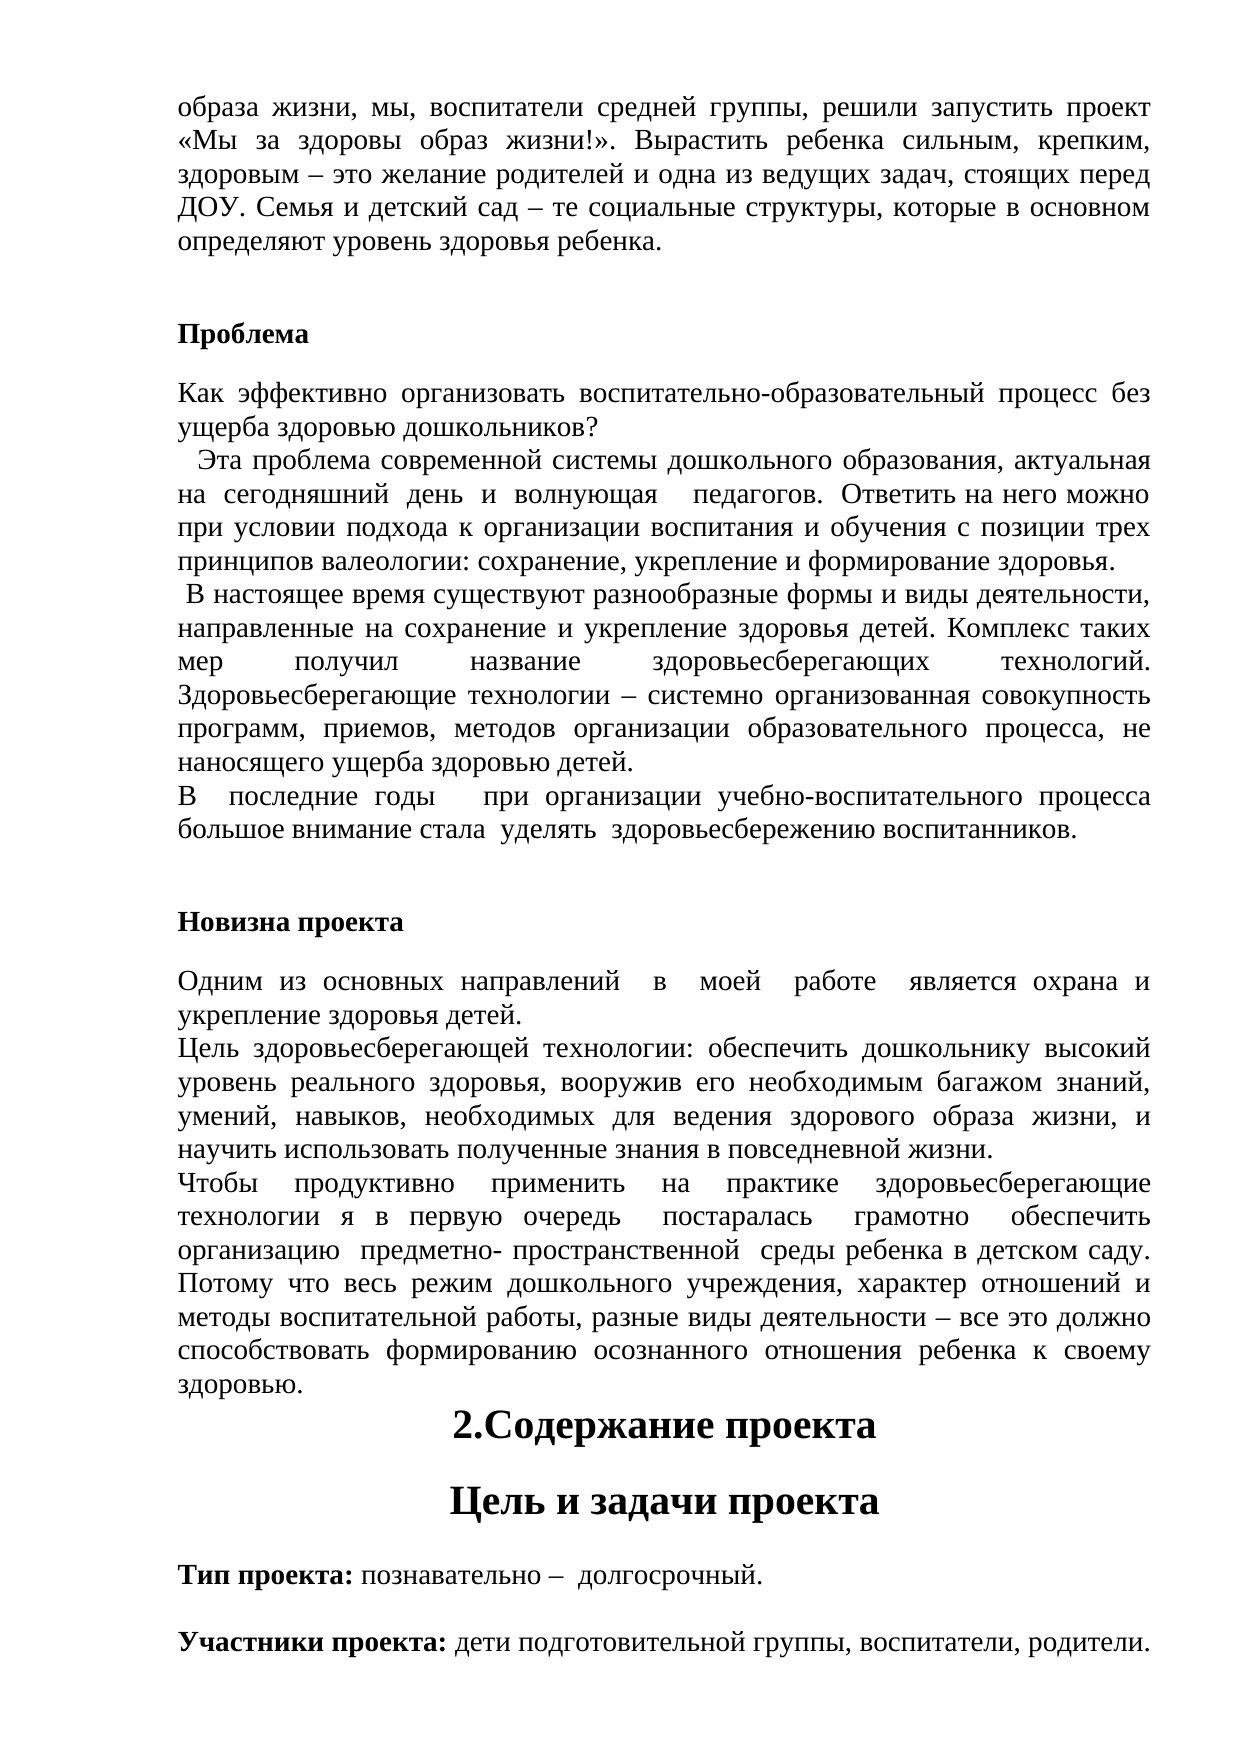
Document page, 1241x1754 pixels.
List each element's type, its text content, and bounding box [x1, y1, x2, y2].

text Цель здоровьесберегающей технологии: обеспечить дошкольнику высокий уровень реального здоровья, вооружив его необходимым багажом знаний, умений, навыков, необходимых для ведения здорового образа жизни, и научить использовать полученные знания в повседневной жизни. [177, 1031, 1152, 1165]
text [177, 89, 1152, 256]
text 2.Содержание проекта [177, 1399, 1152, 1447]
text Как эффективно организовать воспитательно-образовательный процесс без ущерба здоровью дошкольников? [177, 375, 1152, 442]
text Новизна проекта [177, 904, 1152, 938]
text Цель и задачи проекта [177, 1475, 1152, 1523]
text В последние годы при организации учебно-воспитательного процесса большое внимание стала уделять здоровьесбережению воспитанников. [177, 778, 1152, 845]
text В настоящее время существуют разнообразные формы и виды деятельности, направленные на сохранение и укрепление здоровья детей. Комплекс таких мер получил название здоровьесберегающих технологий. Здоровьесберегающие технологии – системно организованная совокупность программ, приемов, методов организации образовательного процесса, не наносящего ущерба здоровью детей. [177, 576, 1152, 778]
text Проблема [177, 316, 1152, 349]
text Тип проекта: познавательно – долгосрочный. [177, 1557, 1152, 1590]
text Одним из основных направлений в моей работе является охрана и укрепление здоровья детей. [177, 963, 1152, 1031]
text Эта проблема современной системы дошкольного образования, актуальная на сегодняшний день и волнующая педагогов. Ответить на него можно при условии подхода к организации воспитания и обучения с позиции трех принципов валеологии: сохранение, укрепление и формирование здоровья. [177, 442, 1152, 576]
text Чтобы продуктивно применить на практике здоровьесберегающие технологии я в первую очередь постаралась грамотно обеспечить организацию предметно- пространственной среды ребенка в детском саду. Потому что весь режим дошкольного учреждения, характер отношений и методы воспитательной работы, разные виды деятельности – все это должно способствовать формированию осознанного отношения ребенка к своему здоровью. [177, 1165, 1152, 1399]
text Участники проекта: дети подготовительной группы, воспитатели, родители. [177, 1624, 1152, 1657]
